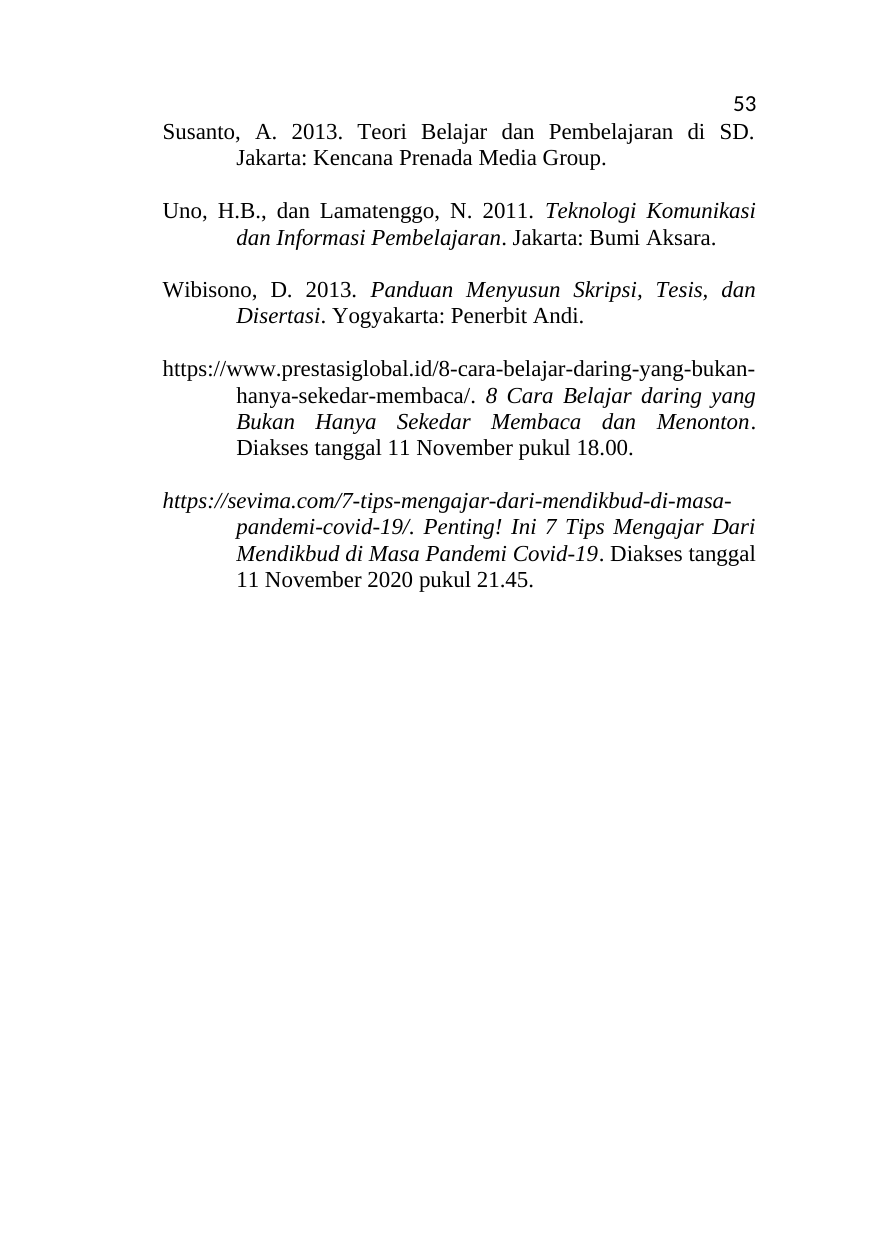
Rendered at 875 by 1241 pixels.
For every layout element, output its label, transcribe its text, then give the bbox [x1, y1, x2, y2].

text Uno, H.B., dan Lamatenggo, N. 2011. Teknologi Komunikasi dan Informasi Pembelajaran. Jakarta: Bumi Aksara. [162, 197, 756, 250]
text Susanto, A. 2013. Teori Belajar dan Pembelajaran di SD. Jakarta: Kencana Prenada Media Group. [162, 118, 756, 171]
text https://sevima.com/7-tips-mengajar-dari-mendikbud-di-masa-pandemi-covid-19/. Penting! Ini 7 Tips Mengajar Dari Mendikbud di Masa Pandemi Covid-19. Diakses tanggal 11 November 2020 pukul 21.45. [162, 487, 756, 592]
text https://www.prestasiglobal.id/8-cara-belajar-daring-yang-bukan-hanya-sekedar-membaca/. 8 Cara Belajar daring yang Bukan Hanya Sekedar Membaca dan Menonton. Diakses tanggal 11 November pukul 18.00. [162, 355, 756, 461]
text Wibisono, D. 2013. Panduan Menyusun Skripsi, Tesis, dan Disertasi. Yogyakarta: Penerbit Andi. [162, 276, 756, 329]
